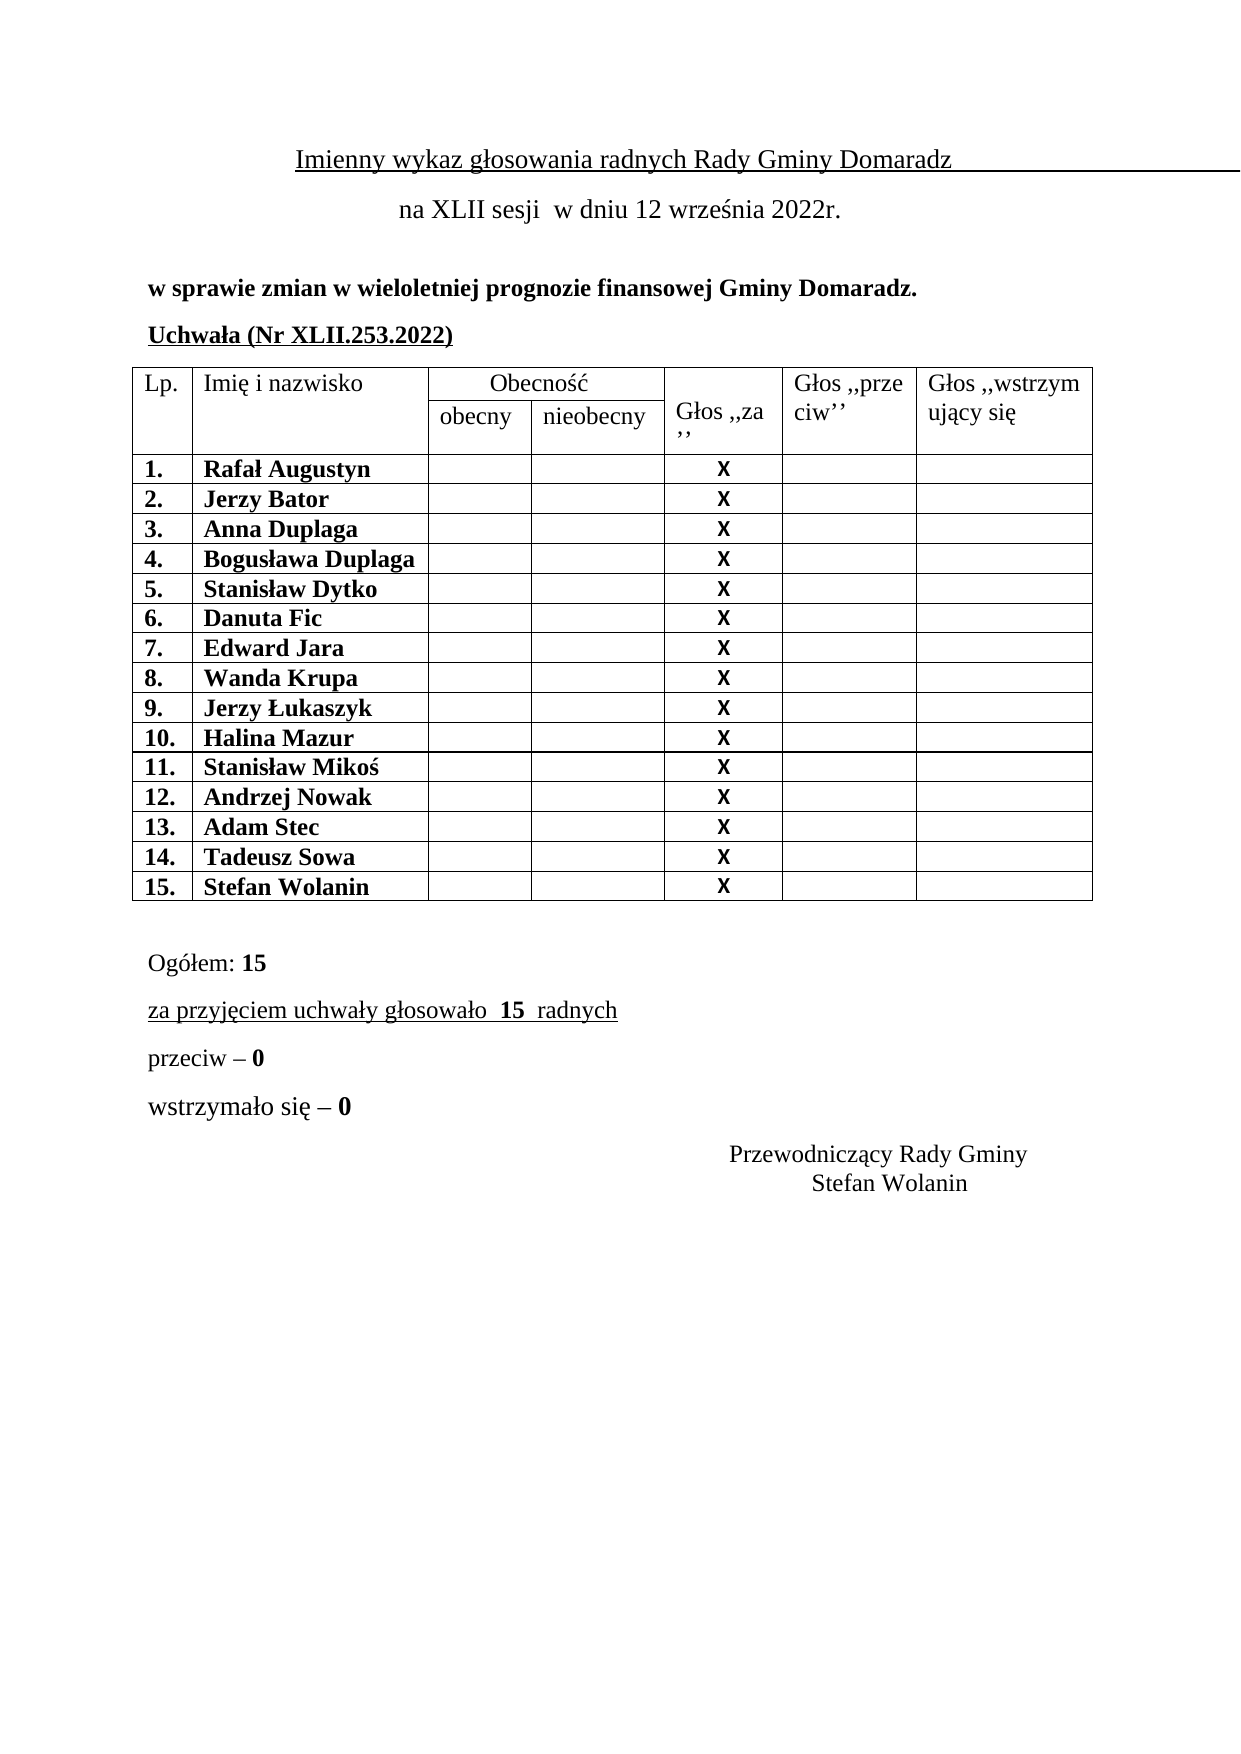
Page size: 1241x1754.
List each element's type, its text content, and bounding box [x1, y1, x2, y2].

table_cell [429, 663, 531, 692]
table_cell X [665, 663, 782, 692]
table_header Obecność [429, 368, 664, 400]
table_cell [532, 753, 664, 781]
table_cell 13. [133, 812, 192, 841]
table_cell [532, 604, 664, 632]
table_cell Halina Mazur [193, 723, 428, 751]
table_cell X [665, 872, 782, 900]
table_cell Andrzej Nowak [193, 782, 428, 811]
table_cell [532, 872, 664, 900]
table_cell [429, 574, 531, 602]
table_cell X [665, 514, 782, 543]
table_cell [532, 663, 664, 692]
table_cell X [665, 782, 782, 811]
table_cell 6. [133, 604, 192, 632]
text wstrzymało się – 0 [148, 1090, 1093, 1121]
table_cell [917, 842, 1092, 871]
table_cell [783, 842, 916, 871]
table_cell Stanisław Mikoś [193, 753, 428, 781]
text w sprawie zmian w wieloletniej prognozie finansowej Gminy Domaradz. [148, 273, 1093, 301]
table_cell [532, 782, 664, 811]
table_cell 1. [133, 455, 192, 483]
table_cell X [665, 723, 782, 751]
table_cell X [665, 842, 782, 871]
table_header Lp. [133, 368, 192, 453]
table_cell 15. [133, 872, 192, 900]
text Imienny wykaz głosowania radnych Rady Gminy Domaradz [148, 143, 1093, 174]
table_header Głos ,,wstrzymujący się [917, 368, 1092, 453]
table_cell 9. [133, 693, 192, 722]
table_cell [532, 723, 664, 751]
table_cell [783, 812, 916, 841]
table_cell 5. [133, 574, 192, 602]
table_cell [532, 633, 664, 662]
table_cell [429, 753, 531, 781]
table_cell [783, 723, 916, 751]
table_cell obecny [429, 401, 531, 453]
table_header Głos ,,przeciw’’ [783, 368, 916, 453]
table_cell [917, 544, 1092, 573]
table_cell [917, 812, 1092, 841]
text na XLII sesji w dniu 12 września 2022r. [148, 193, 1093, 224]
table_cell [429, 484, 531, 513]
table_cell [783, 604, 916, 632]
table_cell 14. [133, 842, 192, 871]
table_cell 12. [133, 782, 192, 811]
table_cell [429, 604, 531, 632]
table_cell [429, 812, 531, 841]
table_cell 3. [133, 514, 192, 543]
text Przewodniczący Rady Gminy [590, 1139, 1093, 1168]
table_cell [429, 455, 531, 483]
text za przyjęciem uchwały głosowało 15 radnych [148, 996, 1093, 1024]
table_cell [917, 723, 1092, 751]
table_cell [917, 633, 1092, 662]
table_cell [783, 633, 916, 662]
table_cell Stefan Wolanin [193, 872, 428, 900]
table_cell [532, 693, 664, 722]
text Ogółem: 15 [148, 948, 1093, 977]
table_cell X [665, 812, 782, 841]
table_cell nieobecny [532, 401, 664, 453]
table_cell 8. [133, 663, 192, 692]
table_cell Rafał Augustyn [193, 455, 428, 483]
table_cell [429, 872, 531, 900]
table_cell X [665, 574, 782, 602]
table_cell [917, 484, 1092, 513]
table_cell Adam Stec [193, 812, 428, 841]
table_cell [783, 455, 916, 483]
table_cell [917, 514, 1092, 543]
table_cell [532, 544, 664, 573]
table_cell [783, 693, 916, 722]
table_cell [532, 842, 664, 871]
table_cell [783, 544, 916, 573]
table_cell 7. [133, 633, 192, 662]
table_cell X [665, 693, 782, 722]
table_cell [783, 484, 916, 513]
table_header Imię i nazwisko [193, 368, 428, 453]
table_cell [783, 574, 916, 602]
table_cell [532, 574, 664, 602]
table_cell [532, 812, 664, 841]
table_cell [429, 842, 531, 871]
table_cell Tadeusz Sowa [193, 842, 428, 871]
table_cell Wanda Krupa [193, 663, 428, 692]
table_cell Bogusława Duplaga [193, 544, 428, 573]
table_cell X [665, 604, 782, 632]
text przeciw – 0 [148, 1043, 1093, 1071]
table_cell [429, 633, 531, 662]
table_cell [429, 514, 531, 543]
table_cell X [665, 455, 782, 483]
table_cell Anna Duplaga [193, 514, 428, 543]
table_cell [783, 663, 916, 692]
table_cell 11. [133, 753, 192, 781]
table_cell [917, 574, 1092, 602]
table_cell [917, 753, 1092, 781]
table_cell [532, 514, 664, 543]
table_cell [532, 455, 664, 483]
table_cell [783, 872, 916, 900]
table_cell [917, 604, 1092, 632]
table_cell [429, 693, 531, 722]
table_cell Stanisław Dytko [193, 574, 428, 602]
table_cell [429, 723, 531, 751]
table_cell Danuta Fic [193, 604, 428, 632]
table_cell 2. [133, 484, 192, 513]
table_cell X [665, 544, 782, 573]
text Stefan Wolanin [738, 1168, 1093, 1197]
table_cell Edward Jara [193, 633, 428, 662]
table_cell 10. [133, 723, 192, 751]
table_cell [429, 544, 531, 573]
table_cell [917, 693, 1092, 722]
table_cell Jerzy Łukaszyk [193, 693, 428, 722]
table_cell Jerzy Bator [193, 484, 428, 513]
table_cell [917, 782, 1092, 811]
table_header Głos ,,za’’ [665, 368, 782, 453]
table_cell [783, 782, 916, 811]
table_cell X [665, 633, 782, 662]
table_cell [429, 782, 531, 811]
table_cell [783, 514, 916, 543]
table_cell [917, 872, 1092, 900]
table_cell [917, 663, 1092, 692]
table_cell [532, 484, 664, 513]
table_cell 4. [133, 544, 192, 573]
table_cell [783, 753, 916, 781]
table_cell X [665, 484, 782, 513]
text Uchwała (Nr XLII.253.2022) [148, 320, 1093, 348]
table_cell [917, 455, 1092, 483]
table_cell X [665, 753, 782, 781]
